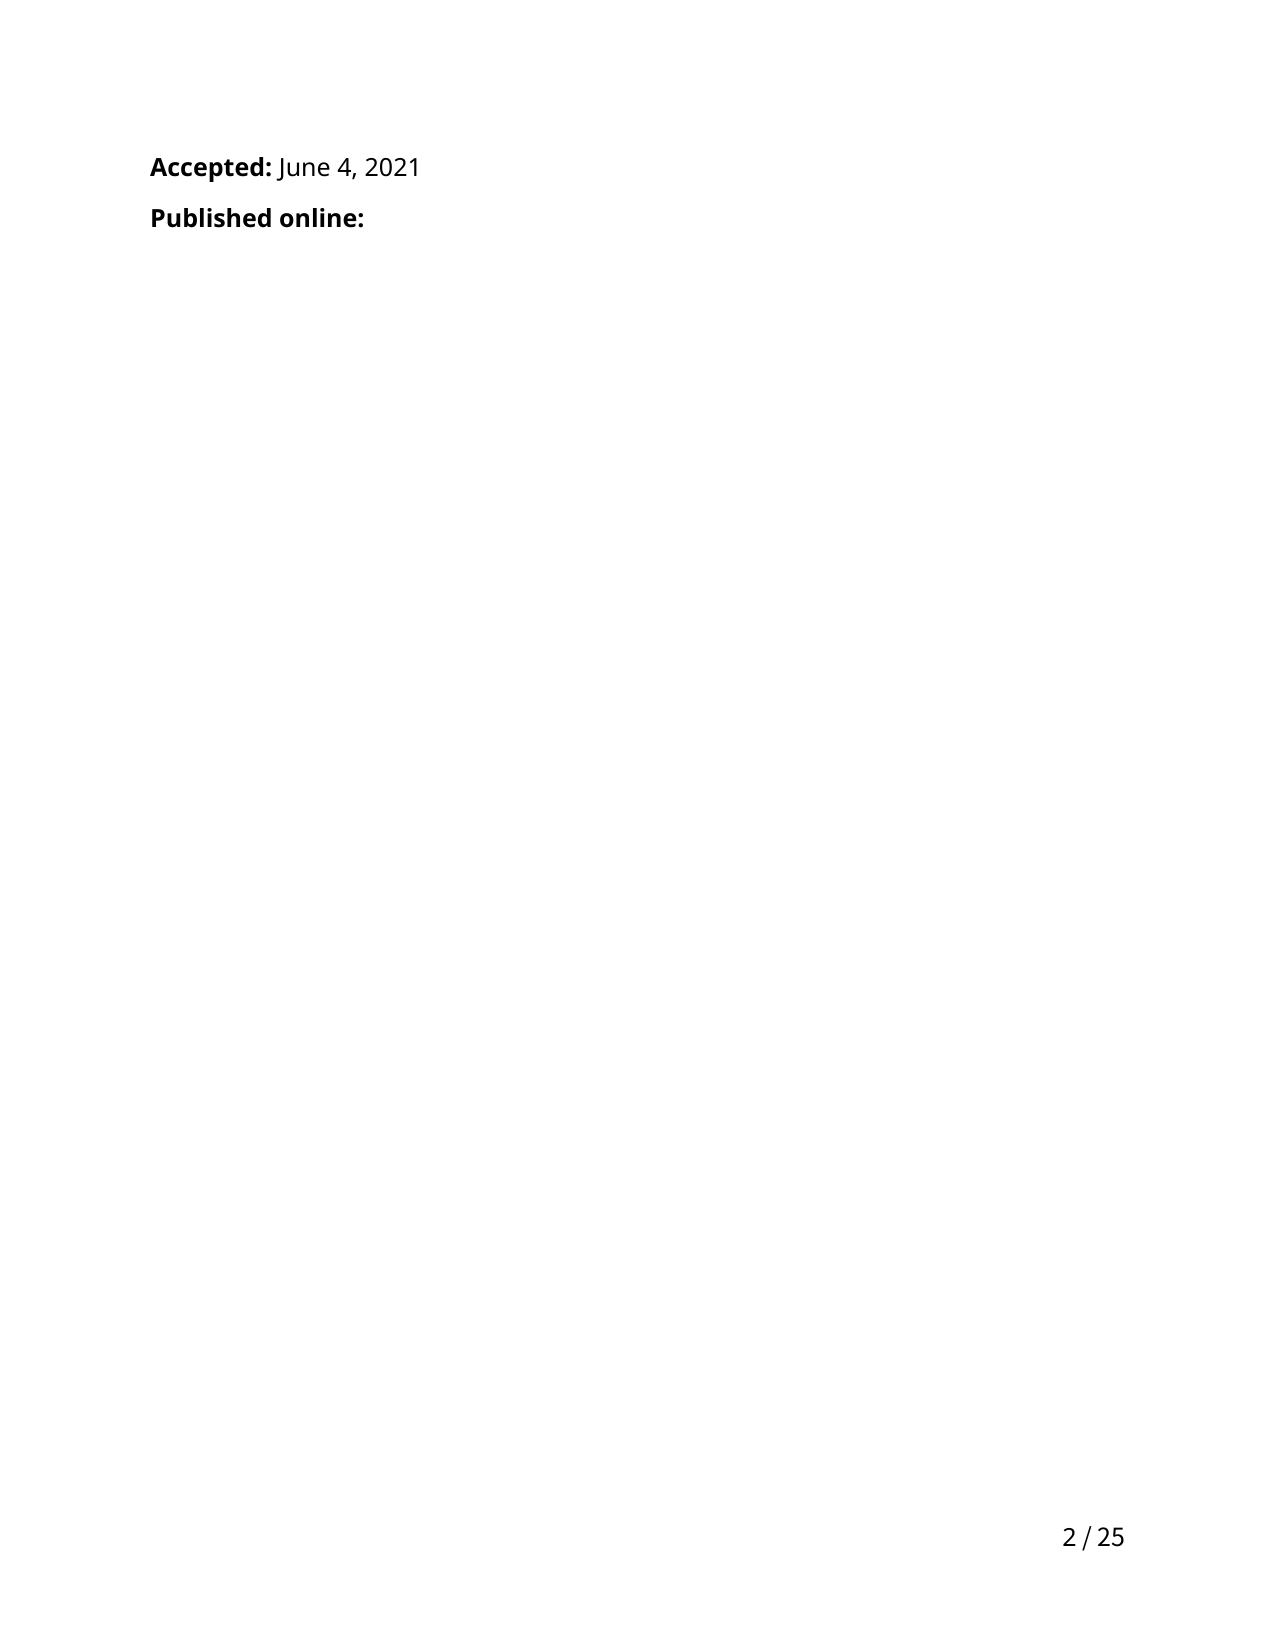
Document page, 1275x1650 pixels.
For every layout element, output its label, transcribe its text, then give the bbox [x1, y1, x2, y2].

text Accepted: June 4, 2021 [150, 150, 1125, 184]
text Published online: [150, 201, 1125, 235]
